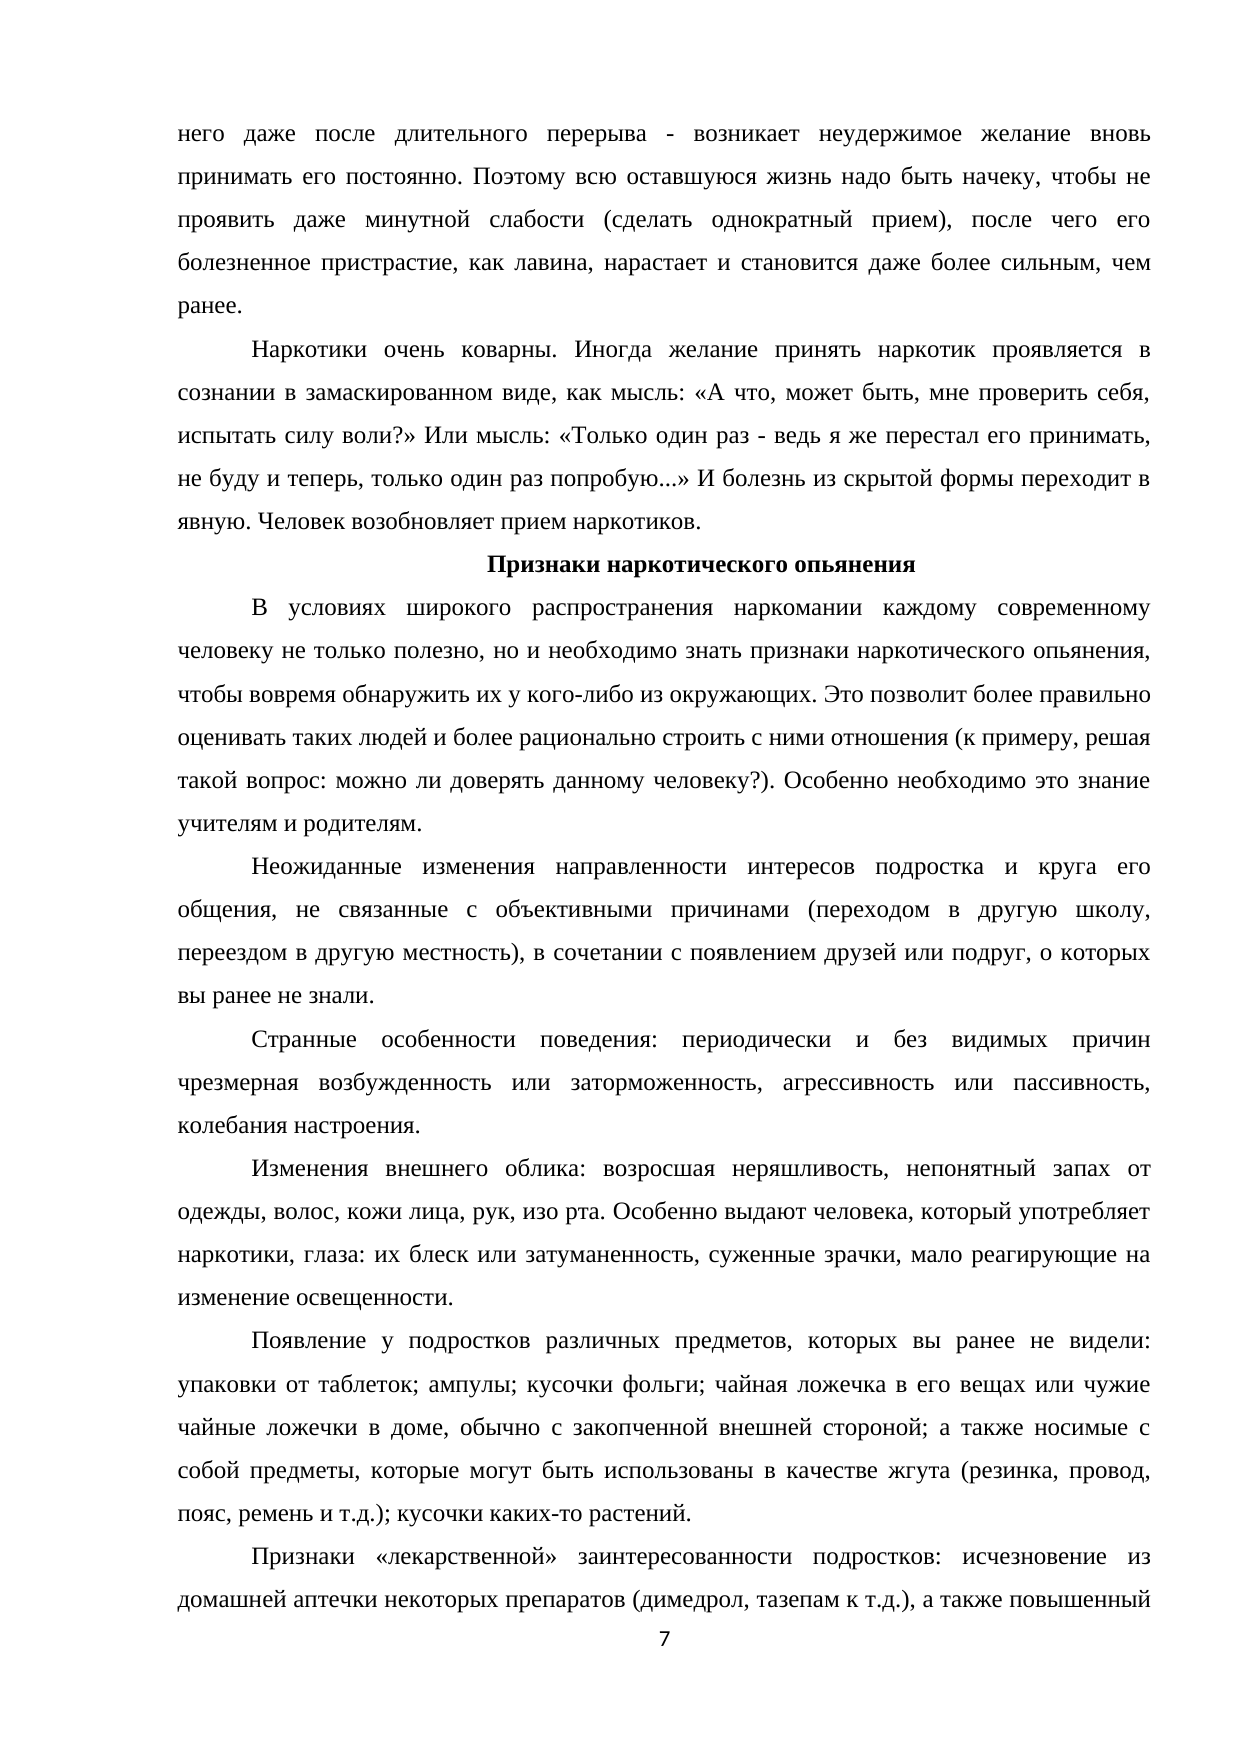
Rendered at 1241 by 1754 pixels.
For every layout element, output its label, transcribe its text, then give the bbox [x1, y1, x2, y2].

text В условиях широкого распространения наркомании каждому современному человеку не только полезно, но и необходимо знать признаки наркотического опьянения, чтобы вовремя обнаружить их у кого-либо из окружающих. Это позволит более правильно оценивать таких людей и более рационально строить с ними отношения (к примеру, решая такой вопрос: можно ли доверять данному человеку?). Особенно необходимо это знание учителям и родителям. [177, 592, 1152, 837]
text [177, 1541, 1152, 1613]
text Признаки наркотического опьянения [177, 549, 1152, 578]
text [177, 118, 1152, 319]
text Неожиданные изменения направленности интересов подростка и круга его общения, не связанные с объективными причинами (переходом в другую школу, переездом в другую местность), в сочетании с появлением друзей или подруг, о которых вы ранее не знали. [177, 851, 1152, 1009]
text Наркотики очень коварны. Иногда желание принять наркотик проявляется в сознании в замаскированном виде, как мысль: «А что, может быть, мне проверить себя, испытать силу воли?» Или мысль: «Только один раз - ведь я же перестал его принимать, не буду и теперь, только один раз попробую...» И болезнь из скрытой формы переходит в явную. Человек возобновляет прием наркотиков. [177, 334, 1152, 535]
text Появление у подростков различных предметов, которых вы ранее не видели: упаковки от таблеток; ампулы; кусочки фольги; чайная ложечка в его вещах или чужие чайные ложечки в доме, обычно с закопченной внешней стороной; а также носимые с собой предметы, которые могут быть использованы в качестве жгута (резинка, провод, пояс, ремень и т.д.); кусочки каких-то растений. [177, 1326, 1152, 1527]
text Странные особенности поведения: периодически и без видимых причин чрезмерная возбужденность или заторможенность, агрессивность или пассивность, колебания настроения. [177, 1024, 1152, 1139]
text Изменения внешнего облика: возросшая неряшливость, непонятный запах от одежды, волос, кожи лица, рук, изо рта. Особенно выдают человека, который употребляет наркотики, глаза: их блеск или затуманенность, суженные зрачки, мало реагирующие на изменение освещенности. [177, 1153, 1152, 1311]
